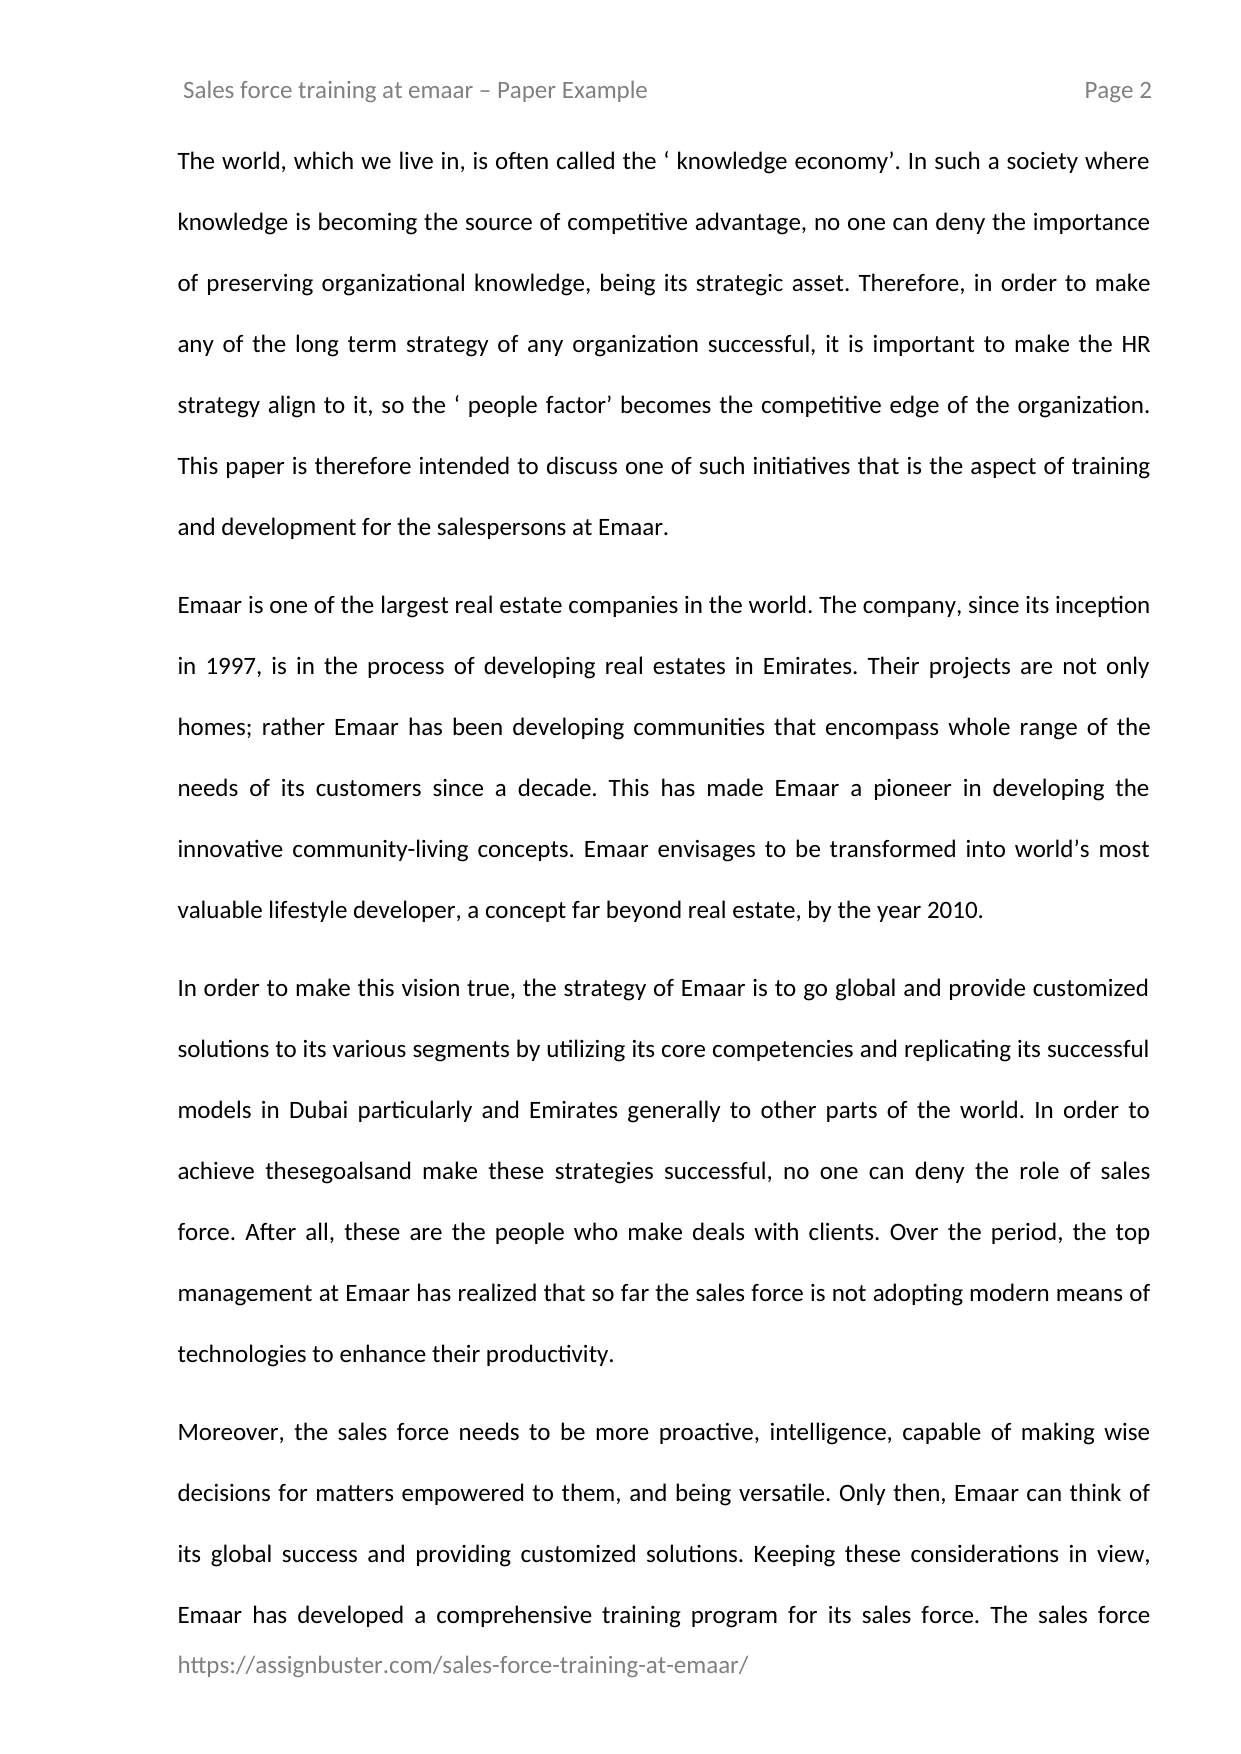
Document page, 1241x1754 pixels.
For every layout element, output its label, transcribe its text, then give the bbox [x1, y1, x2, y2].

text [177, 1416, 1152, 1629]
text In order to make this vision true, the strategy of Emaar is to go global and provide customized solutions to its various segments by utilizing its core competencies and replicating its successful models in Dubai particularly and Emirates generally to other parts of the world. In order to achieve thesegoalsand make these strategies successful, no one can deny the role of sales force. After all, these are the people who make deals with clients. Over the period, the top management at Emaar has realized that so far the sales force is not adopting modern means of technologies to enhance their productivity. [177, 972, 1152, 1369]
text The world, which we live in, is often called the ‘ knowledge economy’. In such a society where knowledge is becoming the source of competitive advantage, no one can deny the importance of preserving organizational knowledge, being its strategic asset. Therefore, in order to make any of the long term strategy of any organization successful, it is important to make the HR strategy align to it, so the ‘ people factor’ becomes the competitive edge of the organization. This paper is therefore intended to discuss one of such initiatives that is the aspect of training and development for the salespersons at Emaar. [177, 145, 1152, 542]
text Emaar is one of the largest real estate companies in the world. The company, since its inception in 1997, is in the process of developing real estates in Emirates. Their projects are not only homes; rather Emaar has been developing communities that encompass whole range of the needs of its customers since a decade. This has made Emaar a pioneer in developing the innovative community-living concepts. Emaar envisages to be transformed into world’s most valuable lifestyle developer, a concept far beyond real estate, by the year 2010. [177, 589, 1152, 925]
